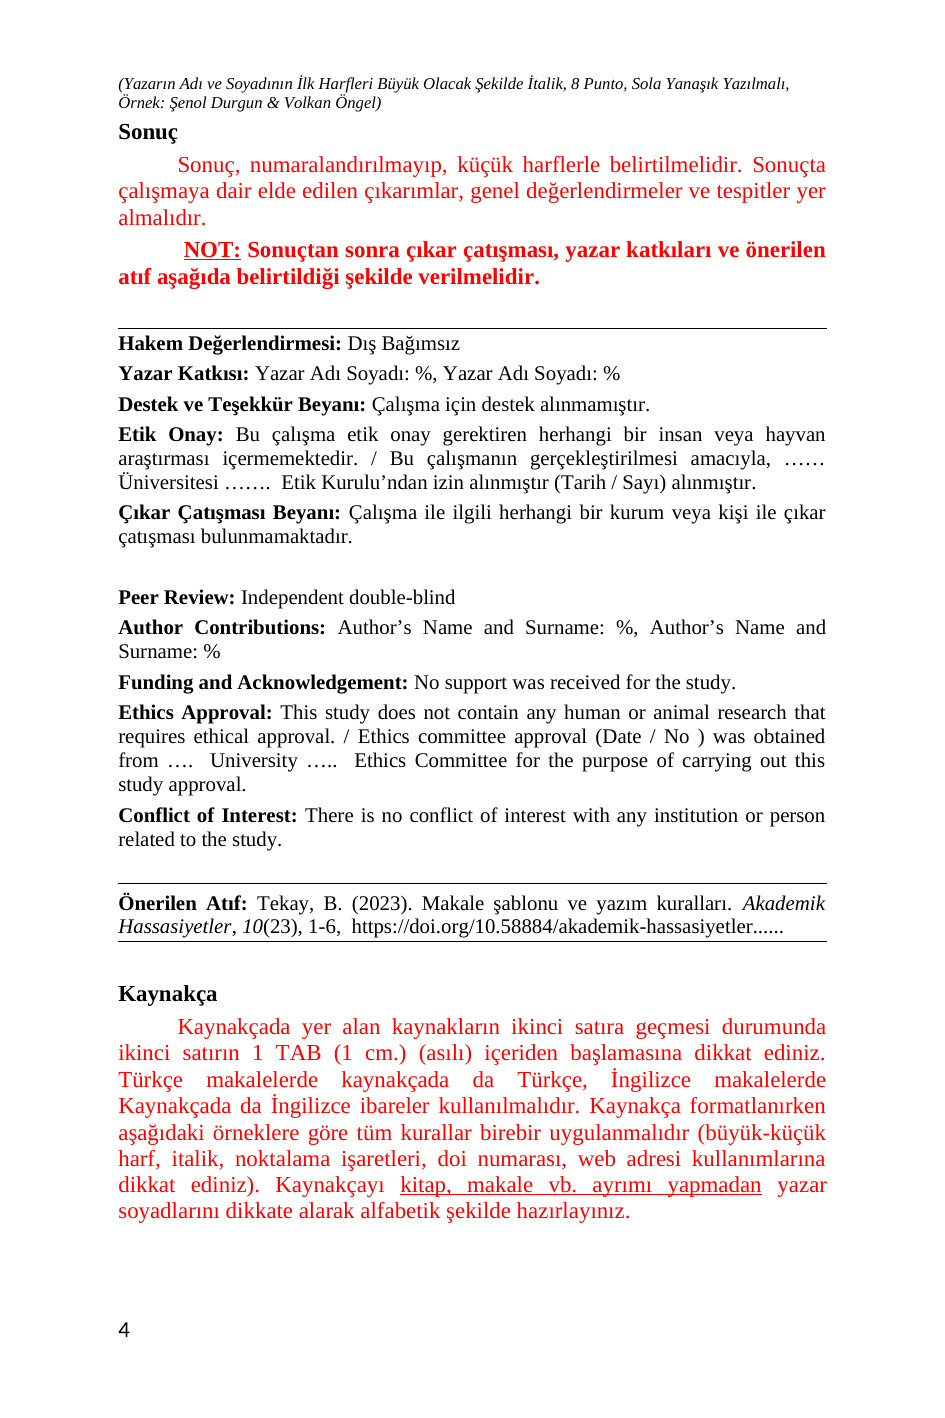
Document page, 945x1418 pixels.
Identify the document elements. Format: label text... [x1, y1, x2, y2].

text Destek ve Teşekkür Beyanı: Çalışma için destek alınmamıştır. [118, 388, 827, 416]
text Conflict of Interest: There is no conflict of interest with any institution or person related to the study. [118, 799, 827, 851]
text Etik Onay: Bu çalışma etik onay gerektiren herhangi bir insan veya hayvan araştırması içermemektedir. / Bu çalışmanın gerçekleştirilmesi amacıyla, …… Üniversitesi ……. Etik Kurulu’ndan izin alınmıştır (Tarih / Sayı) alınmıştır. [118, 419, 827, 494]
text Önerilen Atıf: Tekay, B. (2023). Makale şablonu ve yazım kuralları. Akademik Hassasiyetler, 10(23), 1-6, https://doi.org/10.58884/akademik-hassasiyetler...... [118, 890, 827, 941]
text Kaynakçada yer alan kaynakların ikinci satıra geçmesi durumunda ikinci satırın 1 TAB (1 cm.) (asılı) içeriden başlamasına dikkat ediniz. Türkçe makalelerde kaynakçada da Türkçe, İngilizce makalelerde Kaynakçada da İngilizce ibareler kullanılmalıdır. Kaynakça formatlanırken aşağıdaki örneklere göre tüm kurallar birebir uygulanmalıdır (büyük-küçük harf, italik, noktalama işaretleri, doi numarası, web adresi kullanımlarına dikkat ediniz). Kaynakçayı kitap, makale vb. ayrımı yapmadan yazar soyadlarını dikkate alarak alfabetik şekilde hazırlayınız. [118, 1013, 827, 1224]
text Kaynakça [118, 981, 827, 1007]
text Peer Review: Independent double-blind [118, 582, 827, 609]
text NOT: Sonuçtan sonra çıkar çatışması, yazar katkıları ve önerilen atıf aşağıda belirtildiği şekilde verilmelidir. [118, 236, 827, 289]
text Ethics Approval: This study does not contain any human or animal research that requires ethical approval. / Ethics committee approval (Date / No ) was obtained from …. University ….. Ethics Committee for the purpose of carrying out this study approval. [118, 697, 827, 796]
text Çıkar Çatışması Beyanı: Çalışma ile ilgili herhangi bir kurum veya kişi ile çıkar çatışması bulunmamaktadır. [118, 497, 827, 548]
text Funding and Acknowledgement: No support was received for the study. [118, 667, 827, 694]
text Yazar Katkısı: Yazar Adı Soyadı: %, Yazar Adı Soyadı: % [118, 358, 827, 385]
text Hakem Değerlendirmesi: Dış Bağımsız [118, 329, 827, 355]
text Author Contributions: Author’s Name and Surname: %, Author’s Name and Surname: % [118, 612, 827, 663]
text Sonuç [118, 118, 827, 145]
text Sonuç, numaralandırılmayıp, küçük harflerle belirtilmelidir. Sonuçta çalışmaya dair elde edilen çıkarımlar, genel değerlendirmeler ve tespitler yer almalıdır. [118, 151, 827, 230]
